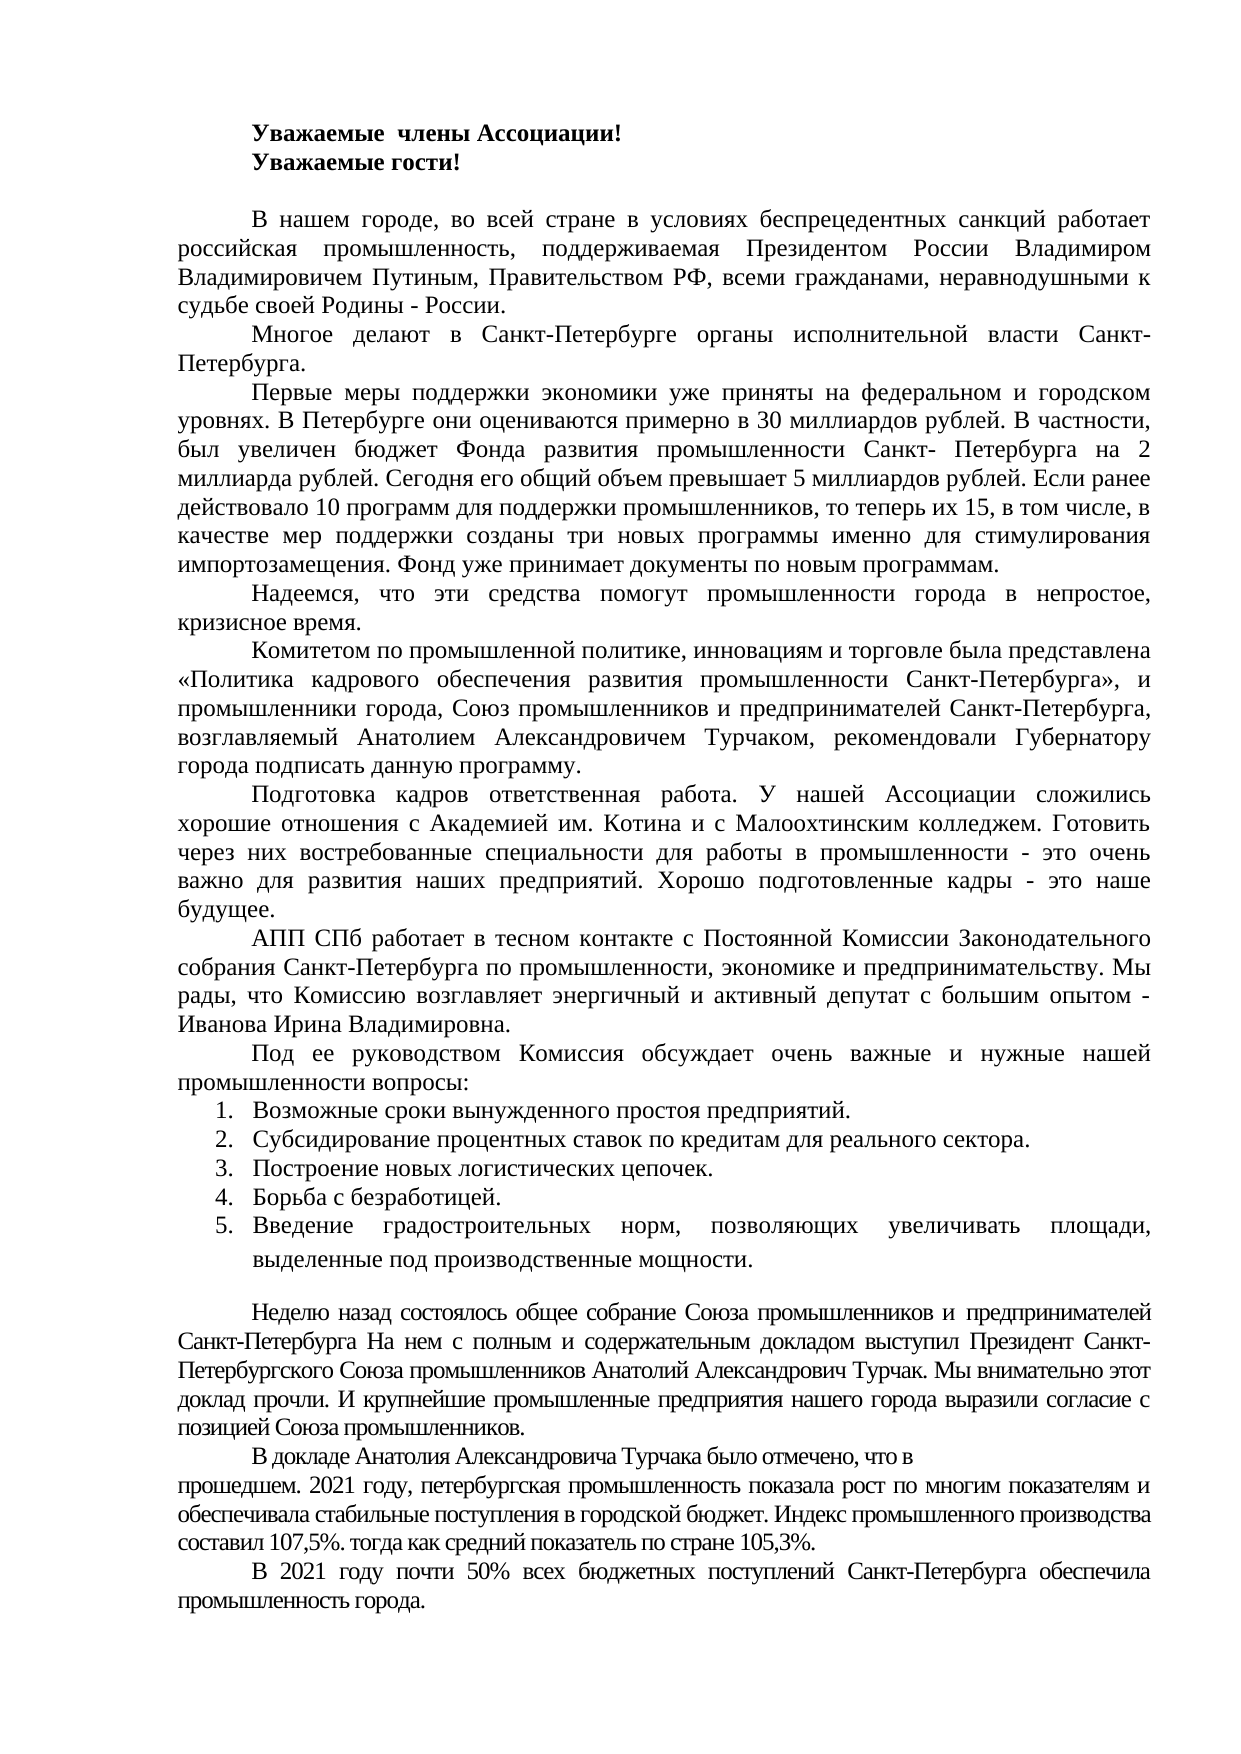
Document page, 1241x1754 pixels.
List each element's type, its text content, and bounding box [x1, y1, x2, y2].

text Надеемся, что эти средства помогут промышленности города в непростое, кризисное время. [177, 578, 1152, 636]
text Уважаемые гости! [177, 147, 1152, 176]
text Первые меры поддержки экономики уже приняты на федеральном и городском уровнях. В Петербурге они оцениваются примерно в 30 миллиардов рублей. В частности, был увеличен бюджет Фонда развития промышленности Санкт- Петербурга на 2 миллиарда рублей. Сегодня его общий объем превышает 5 миллиардов рублей. Если ранее действовало 10 программ для поддержки промышленников, то теперь их 15, в том числе, в качестве мер поддержки созданы три новых программы именно для стимулирования импортозамещения. Фонд уже принимает документы по новым программам. [177, 377, 1152, 578]
list Субсидирование процентных ставок по кредитам для реального сектора. [215, 1124, 1152, 1153]
text Многое делают в Санкт-Петербурге органы исполнительной власти Санкт- Петербурга. [177, 319, 1152, 377]
text В докладе Анатолия Александровича Турчака было отмечено, что в [177, 1441, 1152, 1470]
text Неделю назад состоялось общее собрание Союза промышленников и предпринимателей Санкт-Петербурга На нем с полным и содержательным докладом выступил Президент Санкт-Петербургского Союза промышленников Анатолий Александрович Турчак. Мы внимательно этот доклад прочли. И крупнейшие промышленные предприятия нашего города выразили согласие с позицией Союза промышленников. [177, 1297, 1152, 1441]
text АПП СПб работает в тесном контакте с Постоянной Комиссии Законодательного собрания Санкт-Петербурга по промышленности, экономике и предпринимательству. Мы рады, что Комиссию возглавляет энергичный и активный депутат с большим опытом - Иванова Ирина Владимировна. [177, 923, 1152, 1038]
list Возможные сроки вынужденного простоя предприятий. [215, 1096, 1152, 1124]
text Подготовка кадров ответственная работа. У нашей Ассоциации сложились хорошие отношения с Академией им. Котина и с Малоохтинским колледжем. Готовить через них востребованные специальности для работы в промышленности - это очень важно для развития наших предприятий. Хорошо подготовленные кадры - это наше будущее. [177, 779, 1152, 923]
text Уважаемые члены Ассоциации! [177, 118, 1152, 147]
text Под ее руководством Комиссия обсуждает очень важные и нужные нашей промышленности вопросы: [177, 1038, 1152, 1096]
list Введение градостроительных норм, позволяющих увеличивать площади, выделенные под производственные мощности. [215, 1211, 1152, 1272]
list Построение новых логистических цепочек. [215, 1153, 1152, 1182]
text В 2021 году почти 50% всех бюджетных поступлений Санкт-Петербурга обеспечила промышленность города. [177, 1556, 1152, 1614]
text прошедшем. 2021 году, петербургская промышленность показала рост по многим показателям и обеспечивала стабильные поступления в городской бюджет. Индекс промышленного производства составил 107,5%. тогда как средний показатель по стране 105,3%. [177, 1470, 1152, 1556]
text Комитетом по промышленной политике, инновациям и торговле была представлена «Политика кадрового обеспечения развития промышленности Санкт-Петербурга», и промышленники города, Союз промышленников и предпринимателей Санкт-Петербурга, возглавляемый Анатолием Александровичем Турчаком, рекомендовали Губернатору города подписать данную программу. [177, 636, 1152, 779]
list Борьба с безработицей. [215, 1182, 1152, 1211]
text В нашем городе, во всей стране в условиях беспрецедентных санкций работает российская промышленность, поддерживаемая Президентом России Владимиром Владимировичем Путиным, Правительством РФ, всеми гражданами, неравнодушными к судьбе своей Родины - России. [177, 204, 1152, 319]
